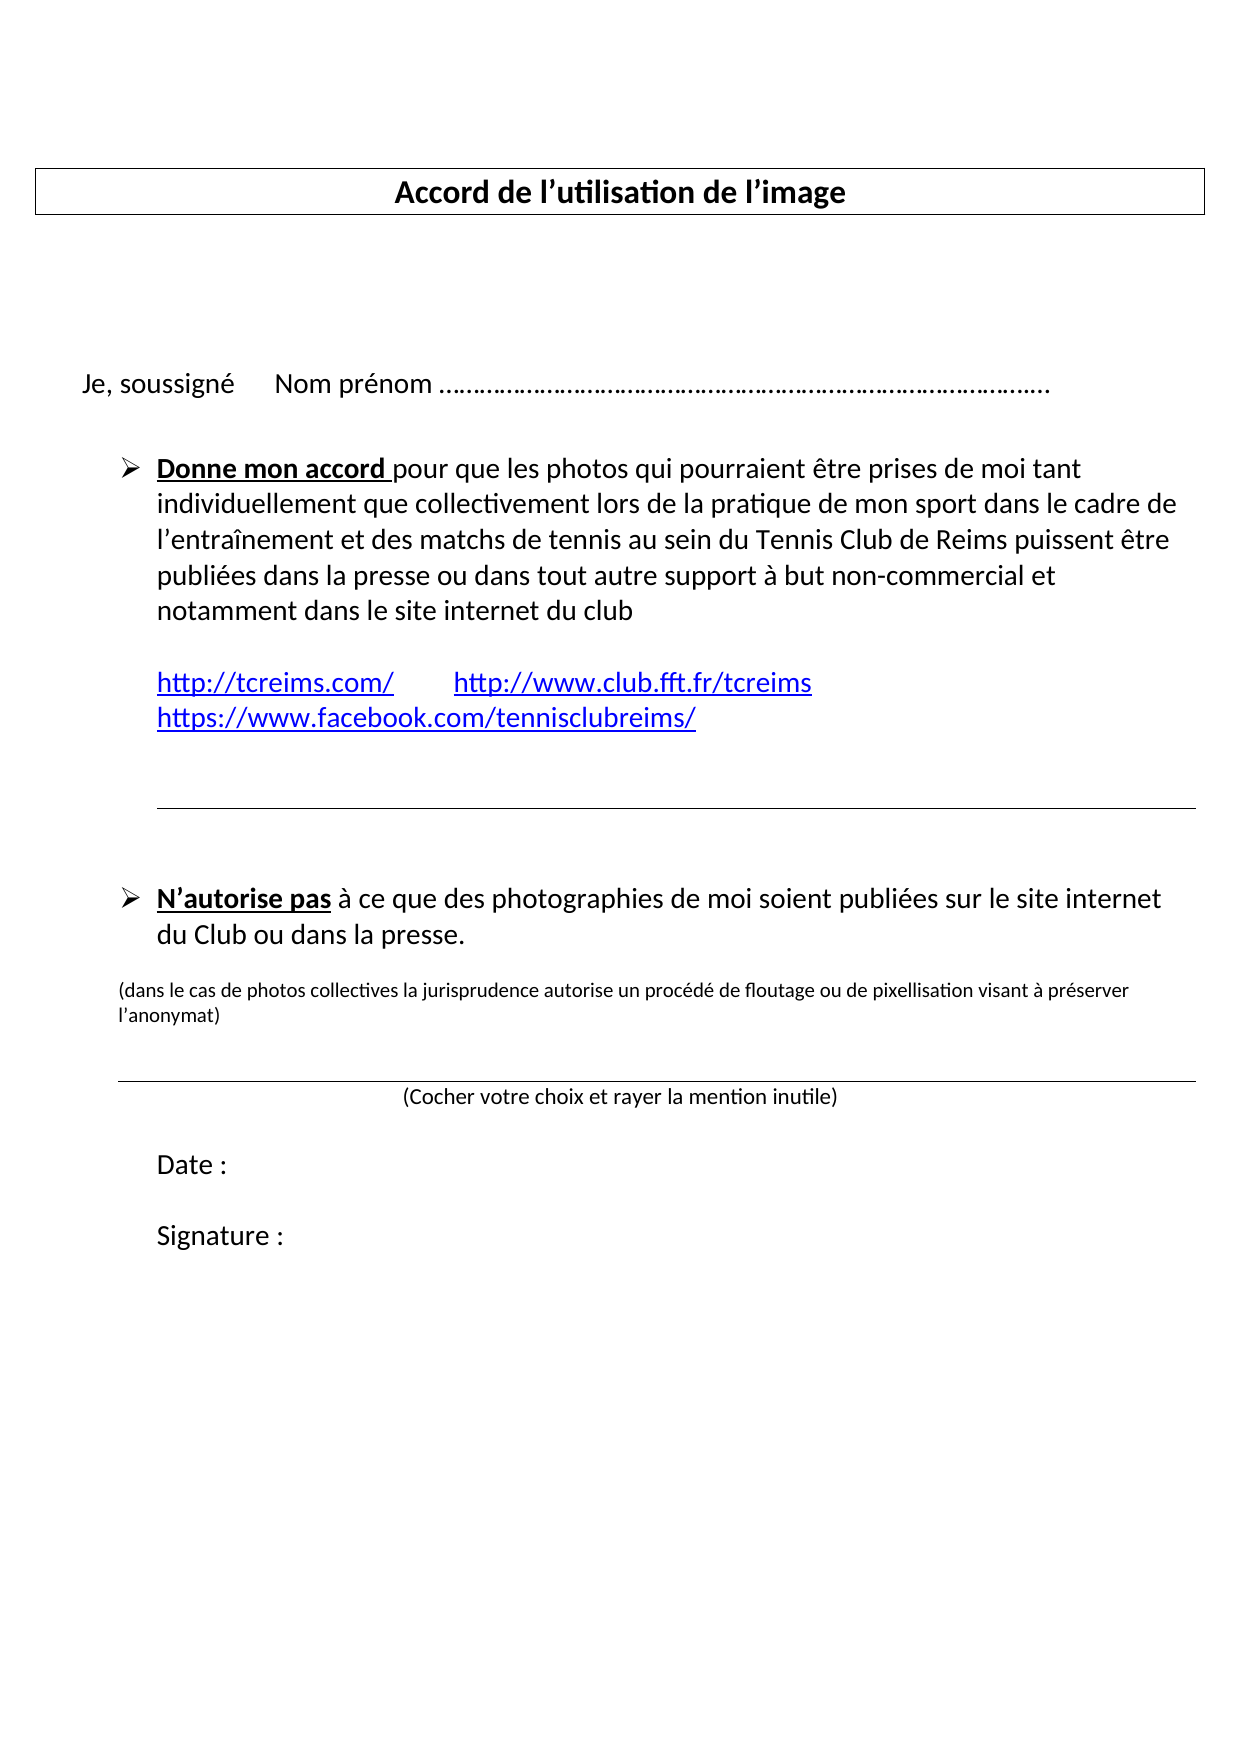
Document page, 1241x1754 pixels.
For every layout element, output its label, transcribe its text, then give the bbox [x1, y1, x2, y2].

text http://tcreims.com/ http://www.club.fft.fr/tcreims https://www.facebook.com/tennisclubreims/ [157, 664, 1196, 735]
list N’autorise pas à ce que des photographies de moi soient publiées sur le site internet du Club ou dans la presse. [119, 881, 1196, 952]
text Accord de l’utilisation de l’image [36, 169, 1204, 214]
text (dans le cas de photos collectives la jurisprudence autorise un procédé de floutage ou de pixellisation visant à préserver l’anonymat) [118, 977, 1196, 1028]
text publiées dans la presse ou dans tout autre support à but non-commercial et notamment dans le site internet du club [157, 557, 1196, 628]
text Je, soussigné Nom prénom …………………………………………………………………………….… [82, 365, 1196, 401]
text Date : [157, 1146, 1196, 1181]
text (Cocher votre choix et rayer la mention inutile) [44, 1082, 1196, 1110]
list Donne mon accord pour que les photos qui pourraient être prises de moi tant individuellement que collectivement lors de la pratique de mon sport dans le cadre de l’entraînement et des matchs de tennis au sein du Tennis Club de Reims puissent être [119, 450, 1196, 557]
text Signature : [157, 1217, 1196, 1253]
